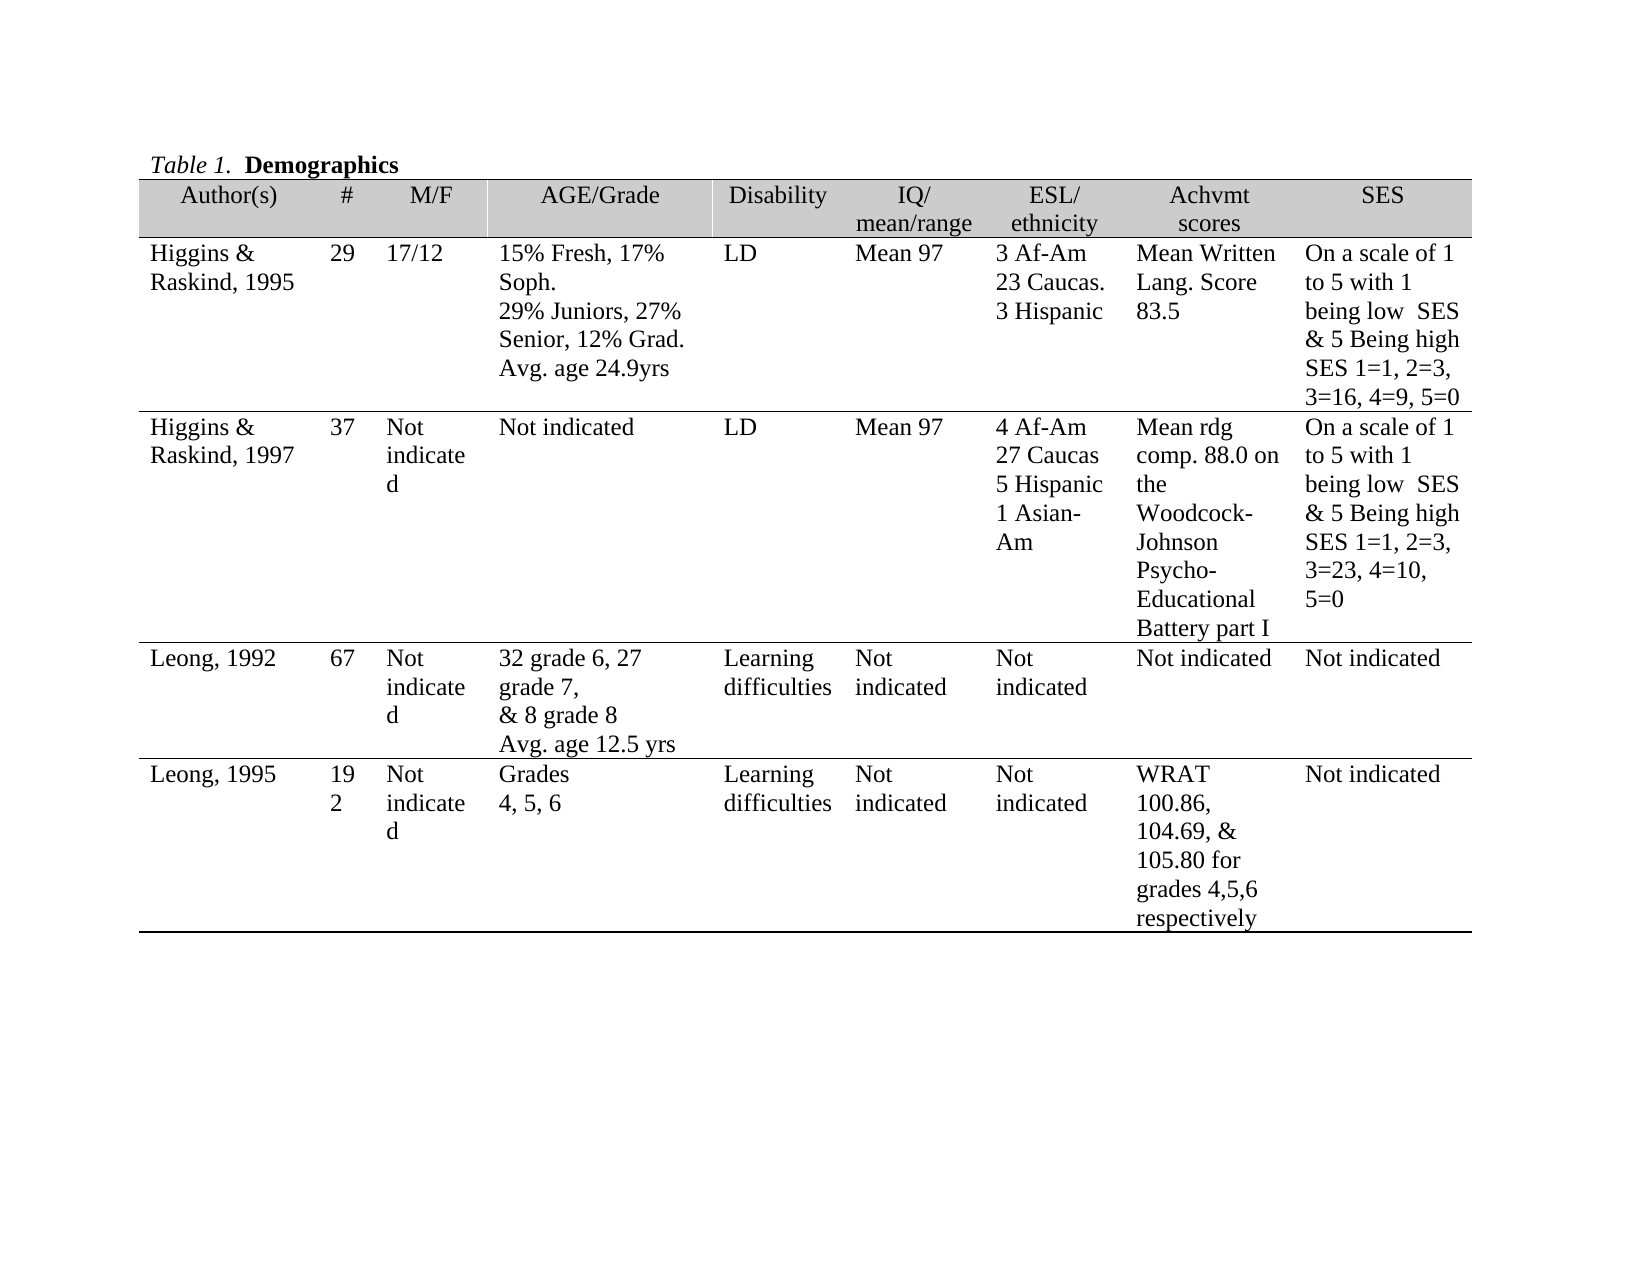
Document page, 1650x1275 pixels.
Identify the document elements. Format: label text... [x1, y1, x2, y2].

table_cell Learning difficulties [713, 643, 844, 758]
table_header Table 1. Demographics [139, 150, 1472, 179]
table_cell Leong, 1995 [139, 759, 319, 931]
table_cell LD [713, 238, 844, 411]
table_cell 15% Fresh, 17% Soph. 29% Juniors, 27% Senior, 12% Grad. Avg. age 24.9yrs [488, 238, 712, 411]
table_cell 32 grade 6, 27 grade 7, & 8 grade 8 Avg. age 12.5 yrs [488, 643, 712, 758]
table_cell M/F [375, 180, 487, 237]
table_cell 4 Af-Am 27 Caucas 5 Hispanic 1 Asian-Am [984, 412, 1125, 642]
table_cell 37 [319, 412, 375, 642]
table_cell Not indicated [1294, 643, 1472, 758]
table_cell Not indicated [375, 759, 487, 931]
table_cell 192 [319, 759, 375, 931]
table_cell Not indicated [488, 412, 712, 642]
table_cell Mean Written Lang. Score 83.5 [1125, 238, 1294, 411]
table_cell Grades 4, 5, 6 [488, 759, 712, 931]
table_cell Mean 97 [844, 412, 984, 642]
table_cell Not indicated [984, 643, 1125, 758]
table_cell # [319, 180, 375, 237]
table_cell AGE/Grade [488, 180, 712, 237]
table_cell On a scale of 1 to 5 with 1 being low SES & 5 Being high SES 1=1, 2=3, 3=23, 4=10, 5=0 [1294, 412, 1472, 642]
table_cell WRAT 100.86, 104.69, & 105.80 for grades 4,5,6 respectively [1125, 759, 1294, 931]
table_cell Not indicated [984, 759, 1125, 931]
table_cell Disability [713, 180, 844, 237]
table_cell Not indicated [1125, 643, 1294, 758]
table_cell Not indicated [1294, 759, 1472, 931]
table_cell Author(s) [139, 180, 319, 237]
table_cell Not indicated [375, 643, 487, 758]
table_cell Not indicated [844, 643, 984, 758]
table_cell SES [1294, 180, 1472, 237]
table_cell On a scale of 1 to 5 with 1 being low SES & 5 Being high SES 1=1, 2=3, 3=16, 4=9, 5=0 [1294, 238, 1472, 411]
table_cell IQ/ mean/range [844, 180, 984, 237]
table_cell Higgins & Raskind, 1995 [139, 238, 319, 411]
table_cell 17/12 [375, 238, 487, 411]
table_cell Mean rdg comp. 88.0 on the Woodcock-Johnson Psycho-Educational Battery part I [1125, 412, 1294, 642]
table_cell Higgins & Raskind, 1997 [139, 412, 319, 642]
table_cell Achvmt scores [1125, 180, 1294, 237]
table_cell 67 [319, 643, 375, 758]
table_cell Not indicated [375, 412, 487, 642]
table_cell Not indicated [844, 759, 984, 931]
table_cell ESL/ ethnicity [984, 180, 1125, 237]
table_cell 29 [319, 238, 375, 411]
table_cell Learning difficulties [713, 759, 844, 931]
table_cell Mean 97 [844, 238, 984, 411]
table_cell Leong, 1992 [139, 643, 319, 758]
table_cell LD [713, 412, 844, 642]
table_cell 3 Af-Am 23 Caucas. 3 Hispanic [984, 238, 1125, 411]
